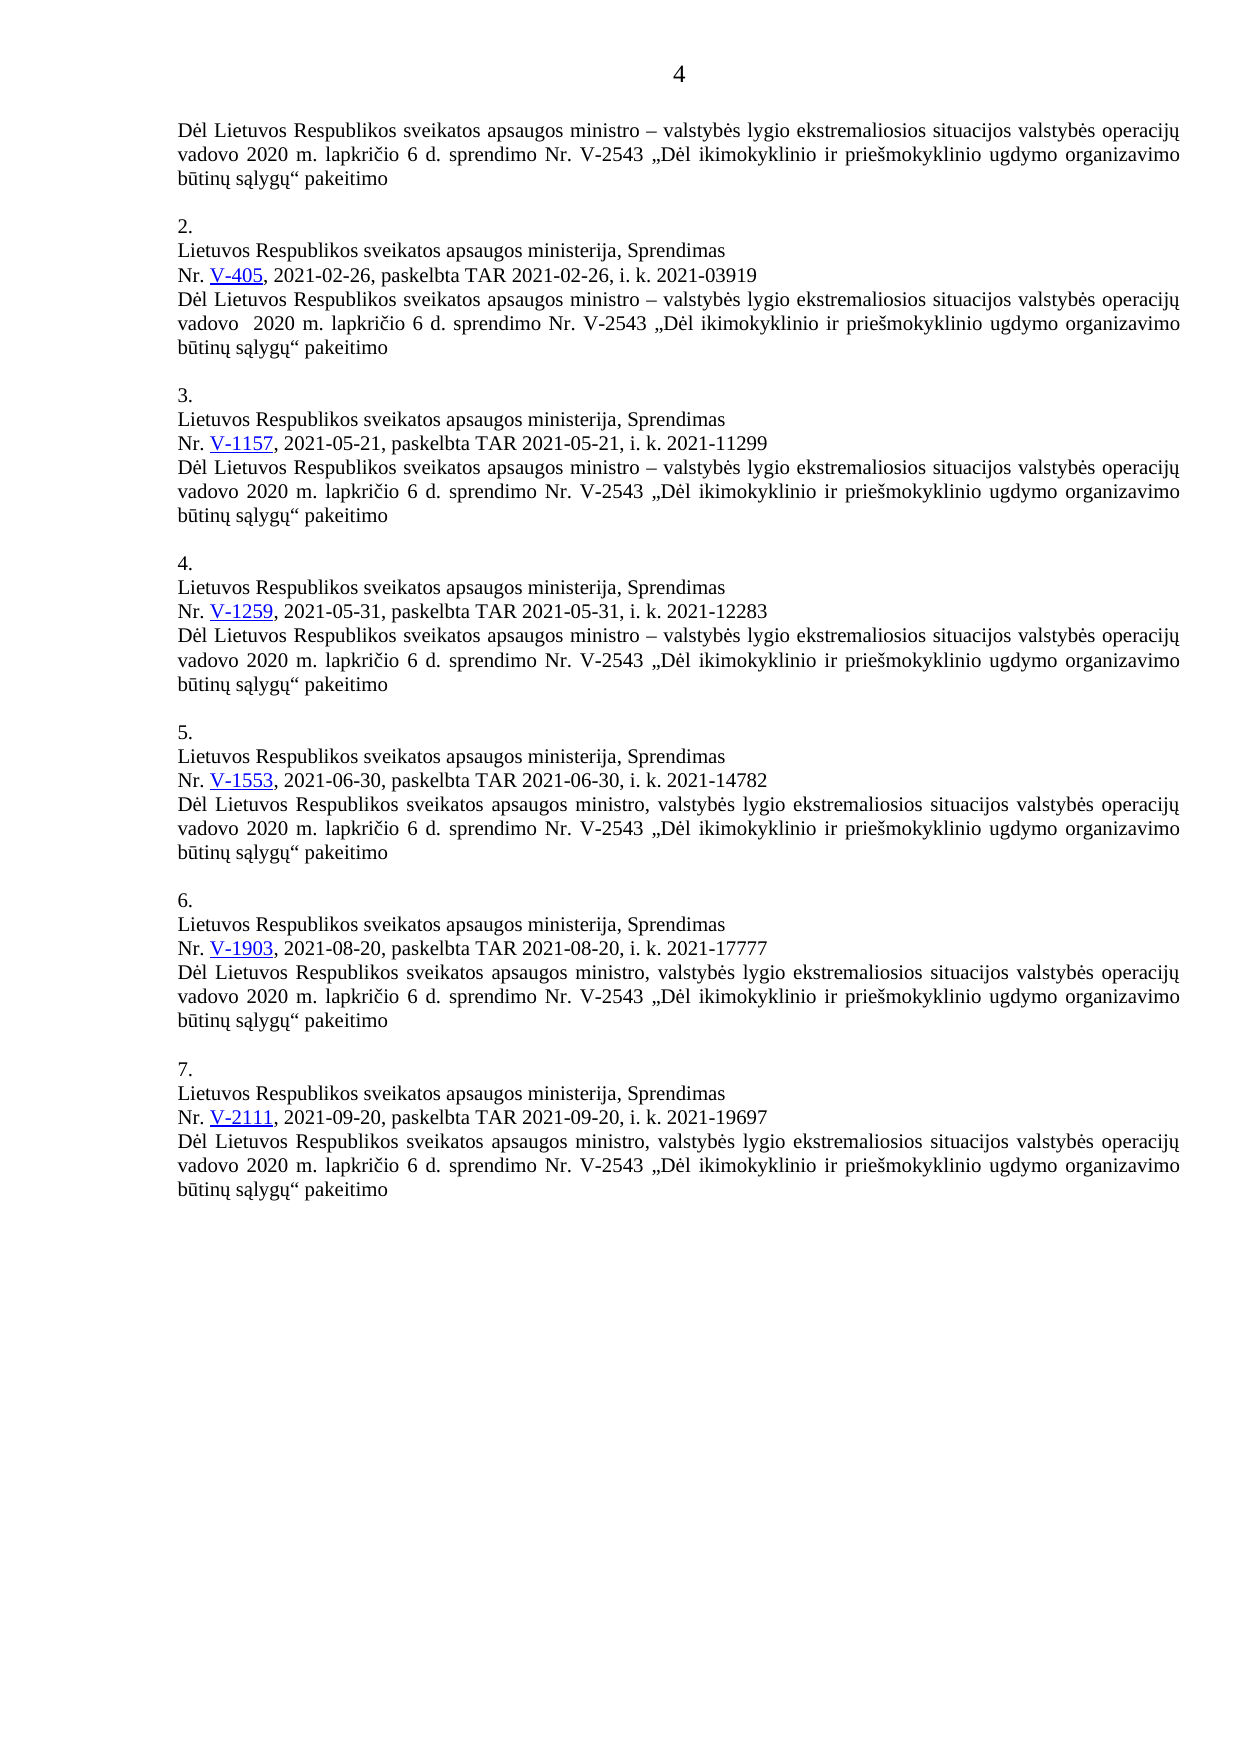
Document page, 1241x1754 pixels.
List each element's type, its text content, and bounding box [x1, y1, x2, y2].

text Lietuvos Respublikos sveikatos apsaugos ministerija, Sprendimas [177, 407, 1181, 431]
text Dėl Lietuvos Respublikos sveikatos apsaugos ministro – valstybės lygio ekstremaliosios situacijos valstybės operacijų vadovo 2020 m. lapkričio 6 d. sprendimo Nr. V-2543 „Dėl ikimokyklinio ir priešmokyklinio ugdymo organizavimo būtinų sąlygų“ pakeitimo [177, 287, 1181, 359]
text Lietuvos Respublikos sveikatos apsaugos ministerija, Sprendimas [177, 912, 1181, 936]
text Dėl Lietuvos Respublikos sveikatos apsaugos ministro, valstybės lygio ekstremaliosios situacijos valstybės operacijų vadovo 2020 m. lapkričio 6 d. sprendimo Nr. V-2543 „Dėl ikimokyklinio ir priešmokyklinio ugdymo organizavimo būtinų sąlygų“ pakeitimo [177, 960, 1181, 1032]
text Lietuvos Respublikos sveikatos apsaugos ministerija, Sprendimas [177, 1081, 1181, 1105]
text Nr. V-1903, 2021-08-20, paskelbta TAR 2021-08-20, i. k. 2021-17777 [177, 936, 1181, 960]
text Nr. V-1157, 2021-05-21, paskelbta TAR 2021-05-21, i. k. 2021-11299 [177, 431, 1181, 455]
text Lietuvos Respublikos sveikatos apsaugos ministerija, Sprendimas [177, 238, 1181, 262]
text 5. [177, 720, 1181, 744]
text Nr. V-405, 2021-02-26, paskelbta TAR 2021-02-26, i. k. 2021-03919 [177, 262, 1181, 287]
text 4. [177, 551, 1181, 575]
text Dėl Lietuvos Respublikos sveikatos apsaugos ministro – valstybės lygio ekstremaliosios situacijos valstybės operacijų vadovo 2020 m. lapkričio 6 d. sprendimo Nr. V-2543 „Dėl ikimokyklinio ir priešmokyklinio ugdymo organizavimo būtinų sąlygų“ pakeitimo [177, 623, 1181, 696]
text 2. [177, 214, 1181, 238]
text 6. [177, 888, 1181, 912]
text Lietuvos Respublikos sveikatos apsaugos ministerija, Sprendimas [177, 744, 1181, 768]
text 3. [177, 383, 1181, 407]
text Dėl Lietuvos Respublikos sveikatos apsaugos ministro – valstybės lygio ekstremaliosios situacijos valstybės operacijų vadovo 2020 m. lapkričio 6 d. sprendimo Nr. V-2543 „Dėl ikimokyklinio ir priešmokyklinio ugdymo organizavimo būtinų sąlygų“ pakeitimo [177, 118, 1181, 190]
text Nr. V-2111, 2021-09-20, paskelbta TAR 2021-09-20, i. k. 2021-19697 [177, 1105, 1181, 1129]
text Dėl Lietuvos Respublikos sveikatos apsaugos ministro, valstybės lygio ekstremaliosios situacijos valstybės operacijų vadovo 2020 m. lapkričio 6 d. sprendimo Nr. V-2543 „Dėl ikimokyklinio ir priešmokyklinio ugdymo organizavimo būtinų sąlygų“ pakeitimo [177, 792, 1181, 864]
text Nr. V-1259, 2021-05-31, paskelbta TAR 2021-05-31, i. k. 2021-12283 [177, 599, 1181, 623]
text Lietuvos Respublikos sveikatos apsaugos ministerija, Sprendimas [177, 575, 1181, 599]
text Dėl Lietuvos Respublikos sveikatos apsaugos ministro, valstybės lygio ekstremaliosios situacijos valstybės operacijų vadovo 2020 m. lapkričio 6 d. sprendimo Nr. V-2543 „Dėl ikimokyklinio ir priešmokyklinio ugdymo organizavimo būtinų sąlygų“ pakeitimo [177, 1129, 1181, 1201]
text Nr. V-1553, 2021-06-30, paskelbta TAR 2021-06-30, i. k. 2021-14782 [177, 768, 1181, 792]
text Dėl Lietuvos Respublikos sveikatos apsaugos ministro – valstybės lygio ekstremaliosios situacijos valstybės operacijų vadovo 2020 m. lapkričio 6 d. sprendimo Nr. V-2543 „Dėl ikimokyklinio ir priešmokyklinio ugdymo organizavimo būtinų sąlygų“ pakeitimo [177, 455, 1181, 527]
text 7. [177, 1057, 1181, 1081]
